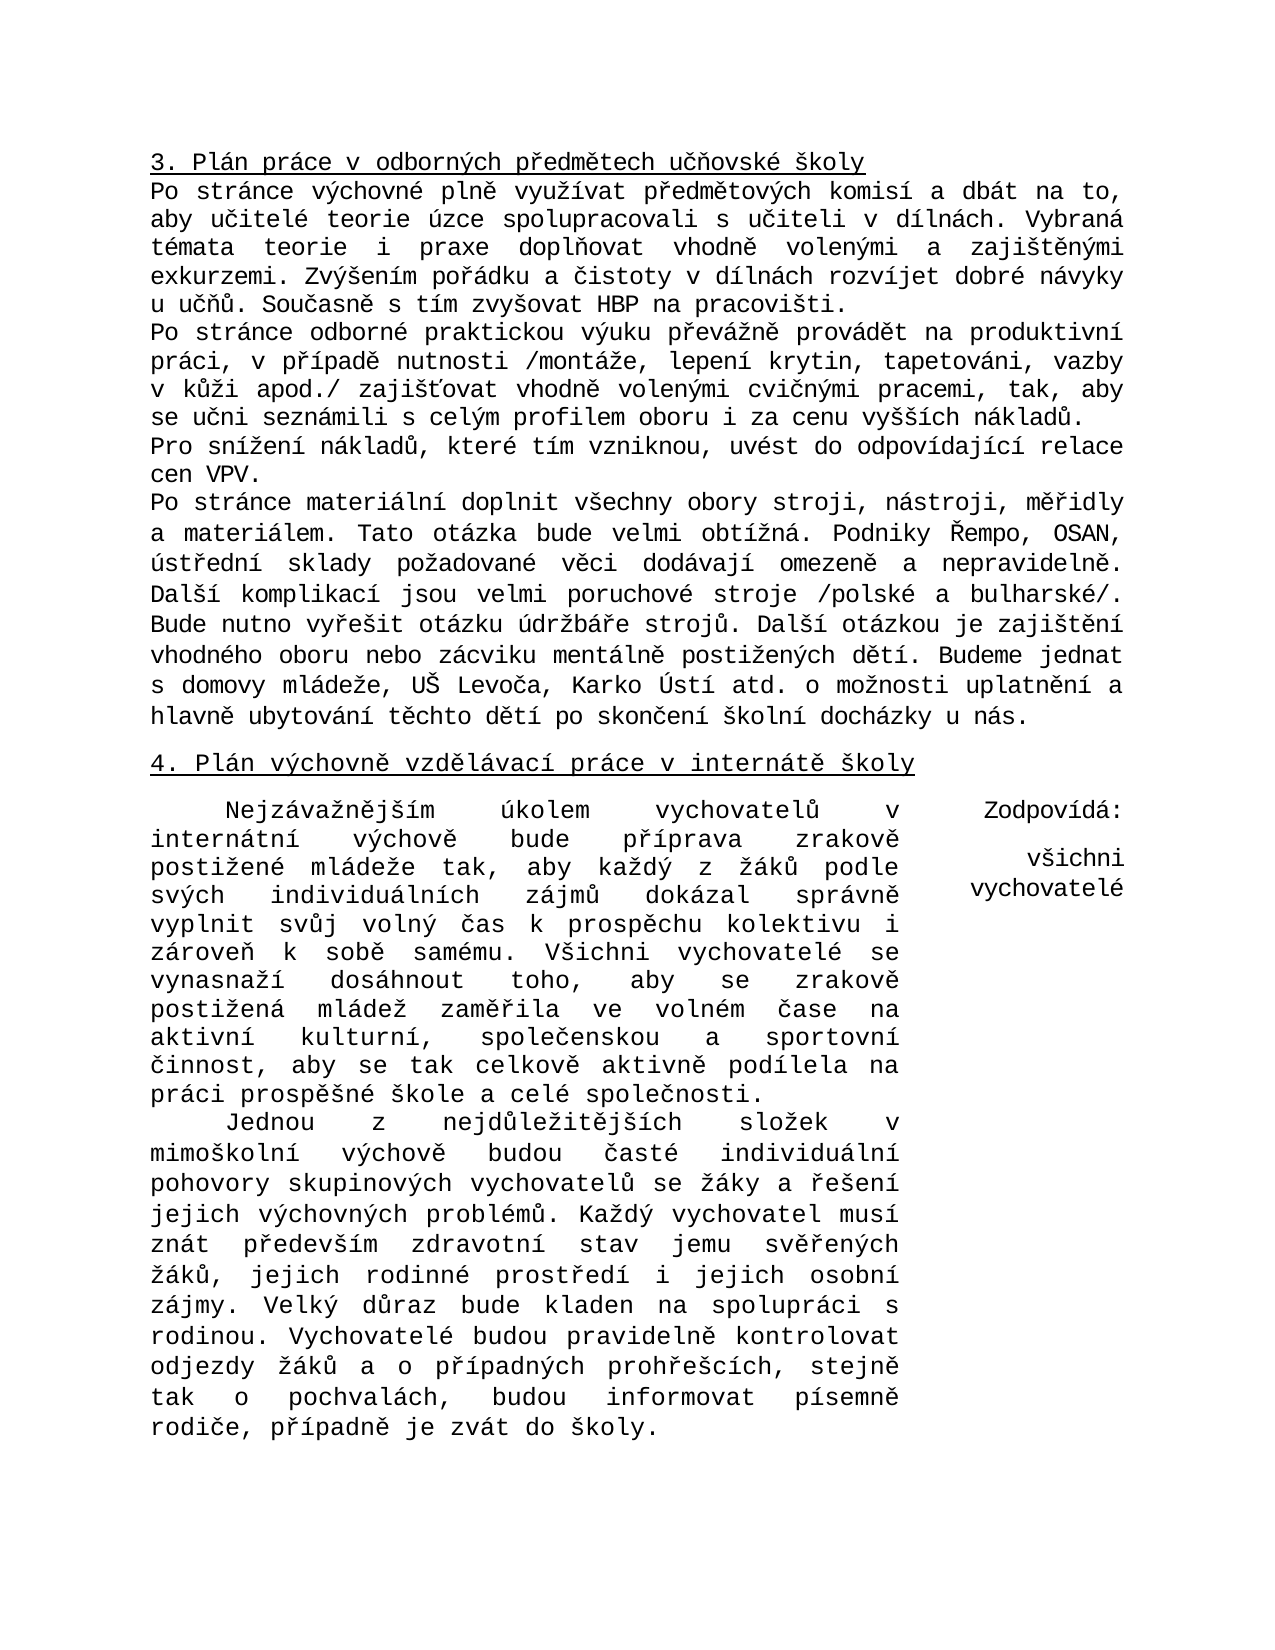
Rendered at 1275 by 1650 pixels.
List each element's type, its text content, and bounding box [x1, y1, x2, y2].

text Jednou z nejdůležitějších složek v mimoškolní výchově budou časté individuální pohovory skupinových vychovatelů se žáky a řešení jejich výchovných problémů. Každý vychovatel musí znát především zdravotní stav jemu svěřených žáků, jejich rodinné prostředí i jejich osobní zájmy. Velký důraz bude kladen na spolupráci s rodinou. Vychovatelé budou pravidelně kontrolovat odjezdy žáků a o případných prohřešcích, stejně tak o pochvalách, budou informovat písemně rodiče, případně je zvát do školy. [150, 1110, 900, 1443]
text Nejzávažnějším úkolem vychovatelů v internátní výchově bude příprava zrakově postižené mládeže tak, aby každý z žáků podle svých individuálních zájmů dokázal správně vyplnit svůj volný čas k prospěchu kolektivu i zároveň k sobě samému. Všichni vychovatelé se vynasnaží dosáhnout toho, aby se zrakově postižená mládež zaměřila ve volném čase na aktivní kulturní, společenskou a sportovní činnost, aby se tak celkově aktivně podílela na práci prospěšné škole a celé společnosti. [150, 798, 900, 1110]
text Po stránce odborné praktickou výuku převážně provádět na produktivní práci, v případě nutnosti /montáže, lepení krytin, tapetováni, vazby v kůži apod./ zajišťovat vhodně volenými cvičnými pracemi, tak, aby se učni seznámili s celým profilem oboru i za cenu vyšších nákladů. [150, 320, 1125, 433]
text Po stránce materiální doplnit všechny obory stroji, nástroji, měřidly a materiálem. Tato otázka bude velmi obtížná. Podniky Řempo, OSAN, ústřední sklady požadované věci dodávají omezeně a nepravidelně. Další komplikací jsou velmi poruchové stroje /polské a bulharské/. Bude nutno vyřešit otázku údržbáře strojů. Další otázkou je zajištění vhodného oboru nebo zácviku mentálně postižených dětí. Budeme jednat s domovy mládeže, UŠ Levoča, Karko Ústí atd. o možnosti uplatnění a hlavně ubytování těchto dětí po skončení školní docházky u nás. [150, 490, 1125, 732]
text 3. Plán práce v odborných předmětech učňovské školy [150, 150, 1125, 178]
text 4. Plán výchovně vzdělávací práce v internátě školy [150, 751, 1125, 779]
text Po stránce výchovné plně využívat předmětových komisí a dbát na to, aby učitelé teorie úzce spolupracovali s učiteli v dílnách. Vybraná témata teorie i praxe doplňovat vhodně volenými a zajištěnými exkurzemi. Zvýšením pořádku a čistoty v dílnách rozvíjet dobré návyky u učňů. Současně s tím zvyšovat HBP na pracovišti. [150, 178, 1125, 320]
text všichni vychovatelé [930, 845, 1125, 904]
text Zodpovídá: [930, 798, 1125, 826]
text Pro snížení nákladů, které tím vzniknou, uvést do odpovídající relace cen VPV. [150, 433, 1125, 490]
